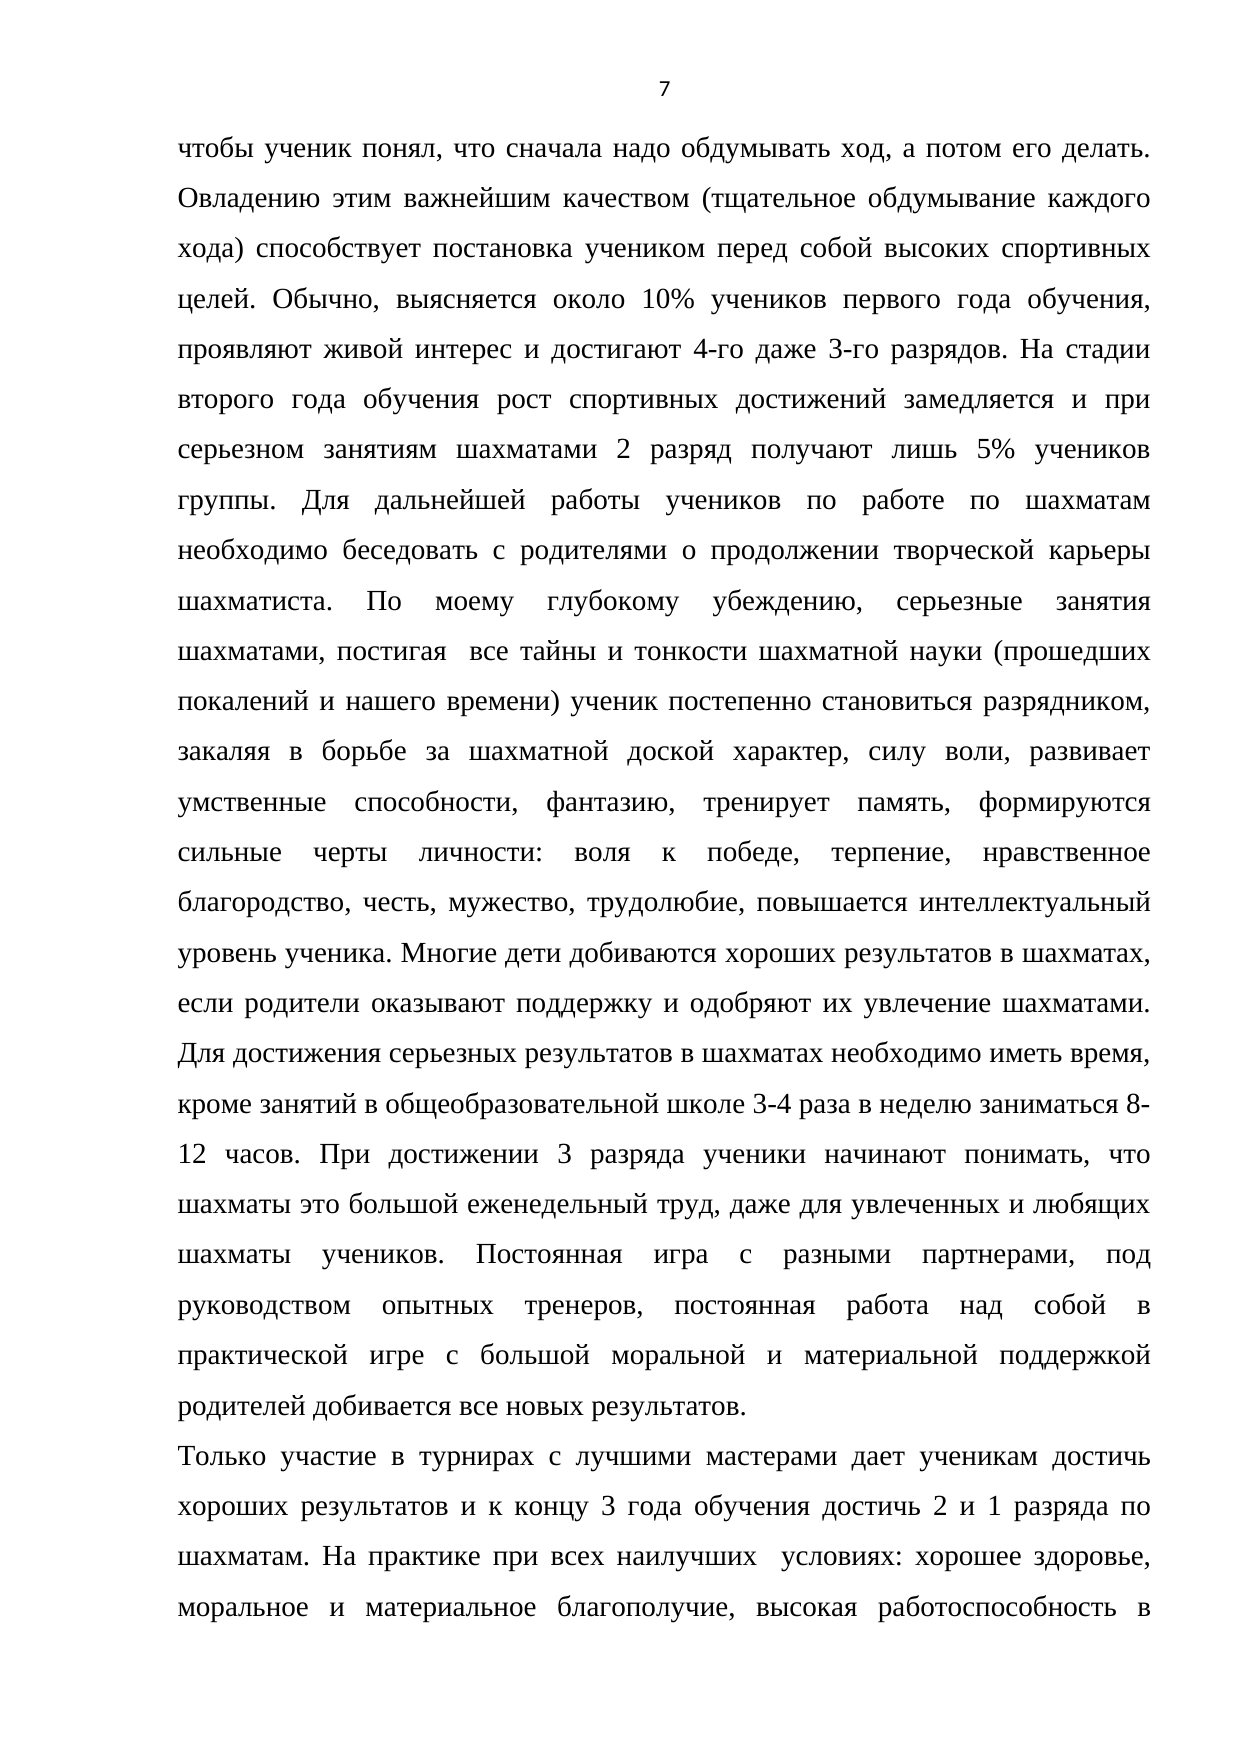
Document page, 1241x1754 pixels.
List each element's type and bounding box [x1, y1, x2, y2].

text [177, 130, 1152, 1421]
text [177, 1438, 1152, 1622]
